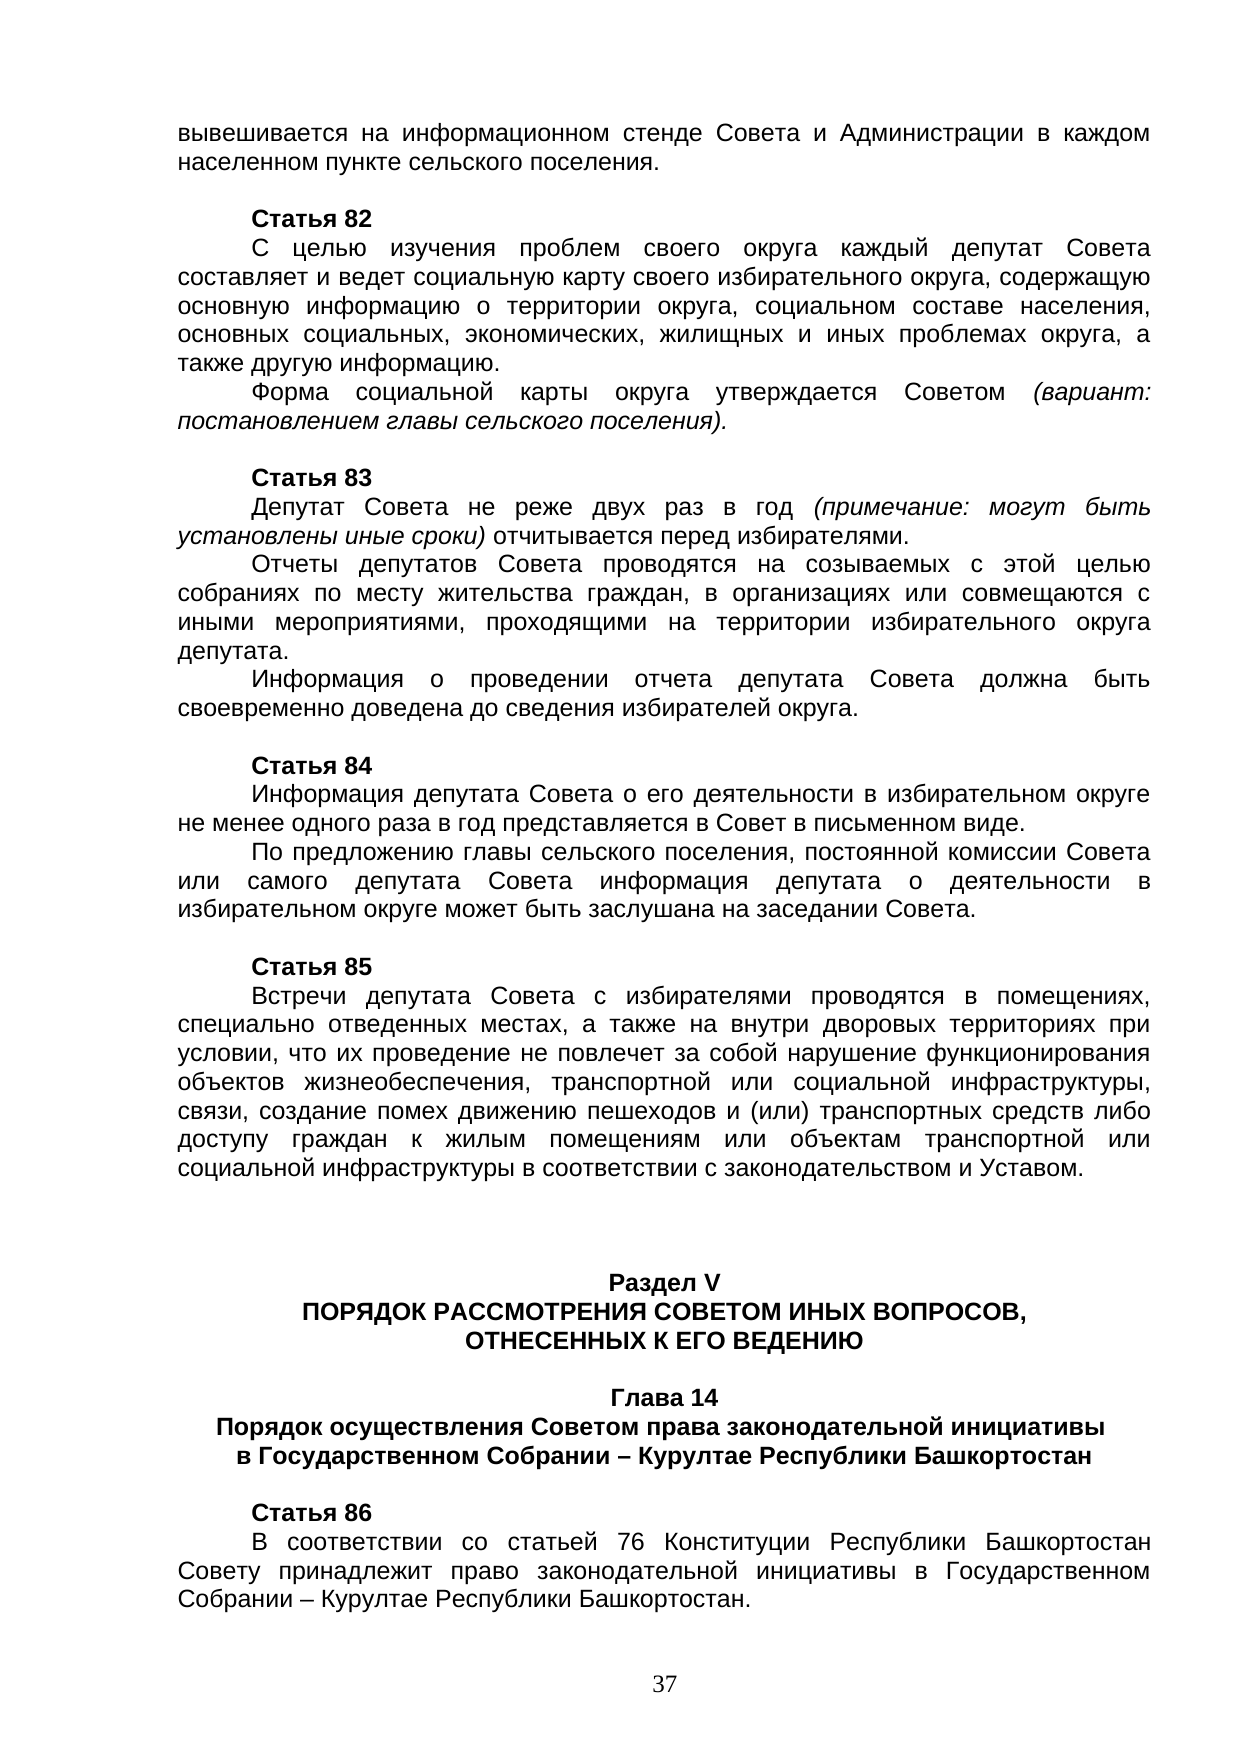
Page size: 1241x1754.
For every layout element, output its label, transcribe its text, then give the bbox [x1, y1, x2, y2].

subtitle Глава 14 [177, 1383, 1152, 1412]
text ОТНЕСЕННЫХ К ЕГО ВЕДЕНИЮ [177, 1326, 1152, 1354]
text Встречи депутата Совета с избирателями проводятся в помещениях, специально отведенных местах, а также на внутри дворовых территориях при условии, что их проведение не повлечет за собой нарушение функционирования объектов жизнеобеспечения, транспортной или социальной инфраструктуры, связи, создание помех движению пешеходов и (или) транспортных средств либо доступу граждан к жилым помещениям или объектам транспортной или социальной инфраструктуры в соответствии с законодательством и Уставом. [177, 981, 1152, 1182]
text Статья 84 [177, 751, 1152, 779]
text В соответствии со статьей 76 Конституции Республики Башкортостан Совету принадлежит право законодательной инициативы в Государственном Собрании – Курултае Республики Башкортостан. [177, 1527, 1152, 1613]
text По предложению главы сельского поселения, постоянной комиссии Совета или самого депутата Совета информация депутата о деятельности в избирательном округе может быть заслушана на заседании Совета. [177, 837, 1152, 923]
text Форма социальной карты округа утверждается Советом (вариант: постановлением главы сельского поселения). [177, 377, 1152, 434]
text Отчеты депутатов Совета проводятся на созываемых с этой целью собраниях по месту жительства граждан, в организациях или совмещаются с иными мероприятиями, проходящими на территории избирательного округа депутата. [177, 549, 1152, 664]
subtitle Раздел V [177, 1268, 1152, 1297]
text ПОРЯДОК РАССМОТРЕНИЯ СОВЕТОМ ИНЫХ ВОПРОСОВ, [177, 1297, 1152, 1326]
text Депутат Совета не реже двух раз в год (примечание: могут быть установлены иные сроки) отчитывается перед избирателями. [177, 492, 1152, 549]
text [177, 118, 1152, 176]
text Информация о проведении отчета депутата Совета должна быть своевременно доведена до сведения избирателей округа. [177, 664, 1152, 722]
text Порядок осуществления Советом права законодательной инициативы в Государственном Собрании – Курултае Республики Башкортостан [177, 1412, 1152, 1469]
text Статья 83 [177, 463, 1152, 492]
text Статья 85 [177, 952, 1152, 981]
text Статья 82 [177, 204, 1152, 233]
text С целью изучения проблем своего округа каждый депутат Совета составляет и ведет социальную карту своего избирательного округа, содержащую основную информацию о территории округа, социальном составе населения, основных социальных, экономических, жилищных и иных проблемах округа, а также другую информацию. [177, 233, 1152, 377]
text Информация депутата Совета о его деятельности в избирательном округе не менее одного раза в год представляется в Совет в письменном виде. [177, 779, 1152, 837]
text Статья 86 [177, 1498, 1152, 1527]
